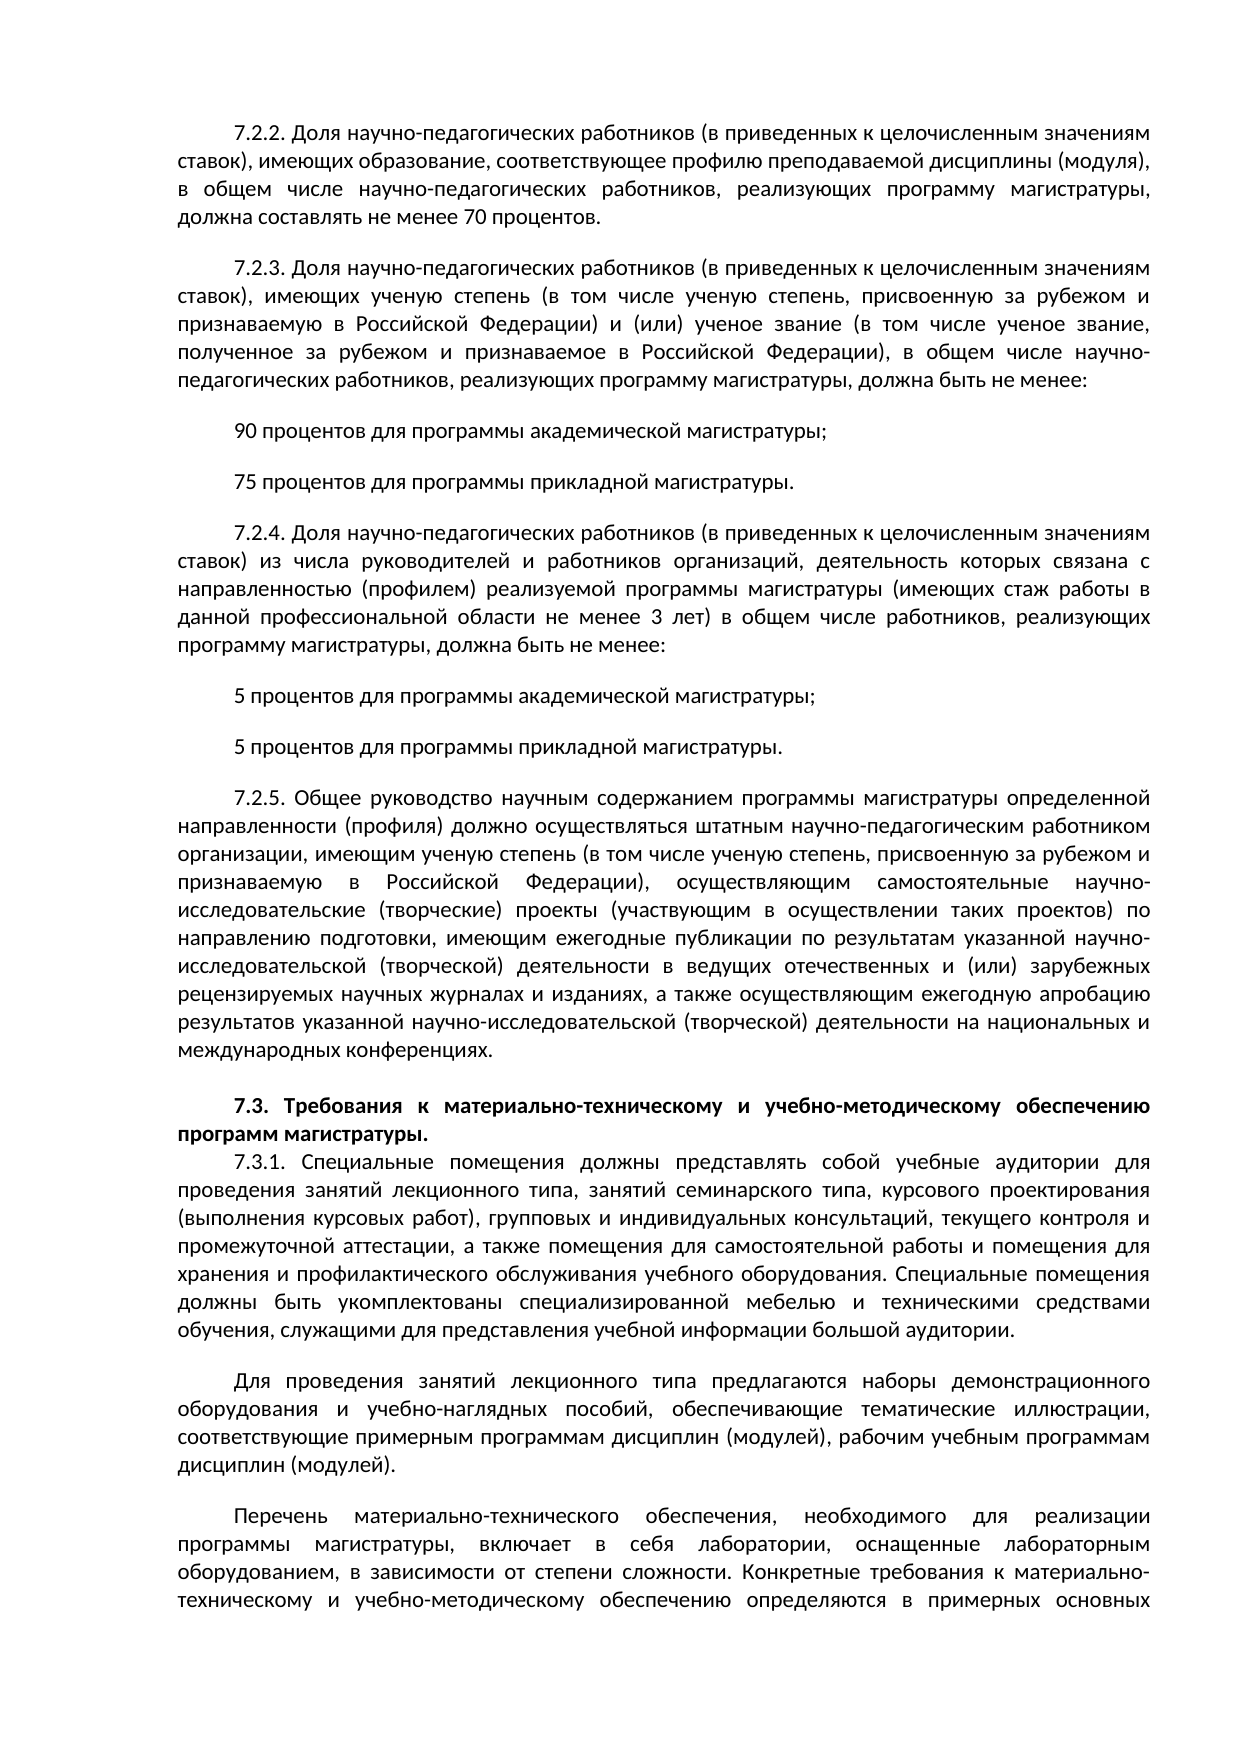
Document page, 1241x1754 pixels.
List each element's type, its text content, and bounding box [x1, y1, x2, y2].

text Для проведения занятий лекционного типа предлагаются наборы демонстрационного оборудования и учебно-наглядных пособий, обеспечивающие тематические иллюстрации, соответствующие примерным программам дисциплин (модулей), рабочим учебным программам дисциплин (модулей). [177, 1366, 1152, 1478]
title 7.3. Требования к материально-техническому и учебно-методическому обеспечению программ магистратуры. [177, 1091, 1152, 1147]
text 7.2.2. Доля научно-педагогических работников (в приведенных к целочисленным значениям ставок), имеющих образование, соответствующее профилю преподаваемой дисциплины (модуля), в общем числе научно-педагогических работников, реализующих программу магистратуры, должна составлять не менее 70 процентов. [177, 118, 1152, 230]
text 7.2.3. Доля научно-педагогических работников (в приведенных к целочисленным значениям ставок), имеющих ученую степень (в том числе ученую степень, присвоенную за рубежом и признаваемую в Российской Федерации) и (или) ученое звание (в том числе ученое звание, полученное за рубежом и признаваемое в Российской Федерации), в общем числе научно-педагогических работников, реализующих программу магистратуры, должна быть не менее: [177, 253, 1152, 393]
text 7.2.4. Доля научно-педагогических работников (в приведенных к целочисленным значениям ставок) из числа руководителей и работников организаций, деятельность которых связана с направленностью (профилем) реализуемой программы магистратуры (имеющих стаж работы в данной профессиональной области не менее 3 лет) в общем числе работников, реализующих программу магистратуры, должна быть не менее: [177, 518, 1152, 658]
text 5 процентов для программы академической магистратуры; [177, 681, 1152, 709]
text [177, 1501, 1152, 1613]
text 90 процентов для программы академической магистратуры; [177, 416, 1152, 444]
text 7.3.1. Специальные помещения должны представлять собой учебные аудитории для проведения занятий лекционного типа, занятий семинарского типа, курсового проектирования (выполнения курсовых работ), групповых и индивидуальных консультаций, текущего контроля и промежуточной аттестации, а также помещения для самостоятельной работы и помещения для хранения и профилактического обслуживания учебного оборудования. Специальные помещения должны быть укомплектованы специализированной мебелью и техническими средствами обучения, служащими для представления учебной информации большой аудитории. [177, 1147, 1152, 1343]
text 75 процентов для программы прикладной магистратуры. [177, 467, 1152, 495]
text 5 процентов для программы прикладной магистратуры. [177, 732, 1152, 760]
text 7.2.5. Общее руководство научным содержанием программы магистратуры определенной направленности (профиля) должно осуществляться штатным научно-педагогическим работником организации, имеющим ученую степень (в том числе ученую степень, присвоенную за рубежом и признаваемую в Российской Федерации), осуществляющим самостоятельные научно-исследовательские (творческие) проекты (участвующим в осуществлении таких проектов) по направлению подготовки, имеющим ежегодные публикации по результатам указанной научно-исследовательской (творческой) деятельности в ведущих отечественных и (или) зарубежных рецензируемых научных журналах и изданиях, а также осуществляющим ежегодную апробацию результатов указанной научно-исследовательской (творческой) деятельности на национальных и международных конференциях. [177, 783, 1152, 1063]
